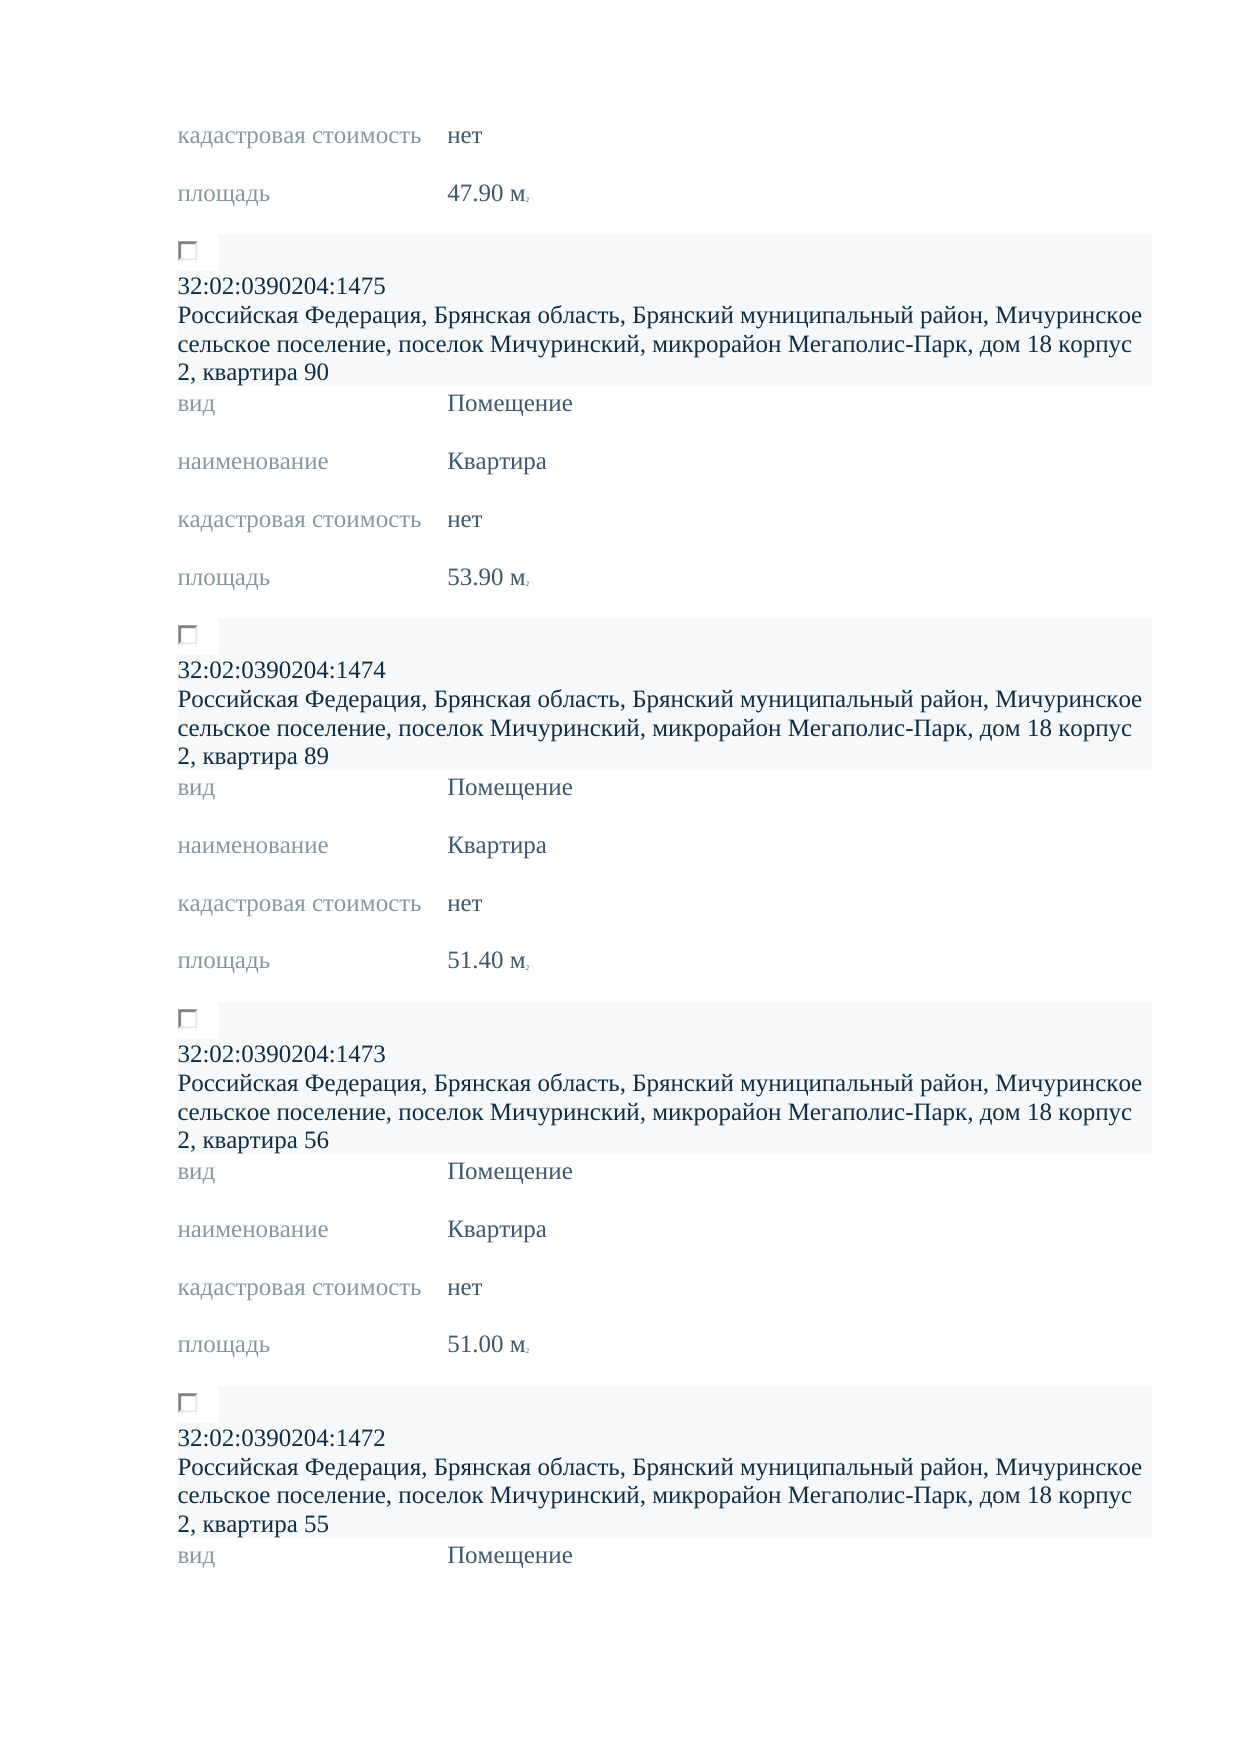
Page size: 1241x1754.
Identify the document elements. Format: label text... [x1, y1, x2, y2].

text 32:02:0390204:1472 Российская Федерация, Брянская область, Брянский муниципальный район, Мичуринское сельское поселение, поселок Мичуринский, микрорайон Мегаполис-Парк, дом 18 корпус 2, квартира 55 [177, 1423, 1152, 1538]
table_cell кадастровая стоимость [176, 502, 446, 560]
table_cell нет [446, 502, 1240, 560]
table_header вид [176, 770, 446, 828]
table_header вид [176, 1154, 446, 1212]
table_header вид [176, 386, 446, 444]
table_cell Квартира [446, 1212, 1240, 1270]
table_cell 47.90 м2 [446, 176, 1240, 234]
text 32:02:0390204:1474 Российская Федерация, Брянская область, Брянский муниципальный район, Мичуринское сельское поселение, поселок Мичуринский, микрорайон Мегаполис-Парк, дом 18 корпус 2, квартира 89 [177, 655, 1152, 770]
table_cell наименование [176, 828, 446, 886]
table_cell площадь [176, 176, 446, 234]
table_header Помещение [446, 386, 1240, 444]
table_cell кадастровая стоимость [176, 886, 446, 944]
table_cell 51.40 м2 [446, 944, 1240, 1002]
table_cell 51.00 м2 [446, 1328, 1240, 1386]
table_cell Квартира [446, 828, 1240, 886]
table_cell площадь [176, 944, 446, 1002]
text 32:02:0390204:1475 Российская Федерация, Брянская область, Брянский муниципальный район, Мичуринское сельское поселение, поселок Мичуринский, микрорайон Мегаполис-Парк, дом 18 корпус 2, квартира 90 [177, 271, 1152, 386]
table_cell нет [446, 886, 1240, 944]
table_cell кадастровая стоимость [176, 118, 446, 176]
table_header Помещение [446, 1154, 1240, 1212]
table_header Помещение [446, 1538, 1240, 1596]
table_header вид [176, 1538, 446, 1596]
table_cell нет [446, 1270, 1240, 1328]
table_cell кадастровая стоимость [176, 1270, 446, 1328]
table_cell площадь [176, 1328, 446, 1386]
table_cell Квартира [446, 444, 1240, 502]
table_header Помещение [446, 770, 1240, 828]
text 32:02:0390204:1473 Российская Федерация, Брянская область, Брянский муниципальный район, Мичуринское сельское поселение, поселок Мичуринский, микрорайон Мегаполис-Парк, дом 18 корпус 2, квартира 56 [177, 1039, 1152, 1154]
table_cell нет [446, 118, 1240, 176]
table_cell площадь [176, 560, 446, 618]
table_cell наименование [176, 444, 446, 502]
table_cell 53.90 м2 [446, 560, 1240, 618]
table_cell наименование [176, 1212, 446, 1270]
